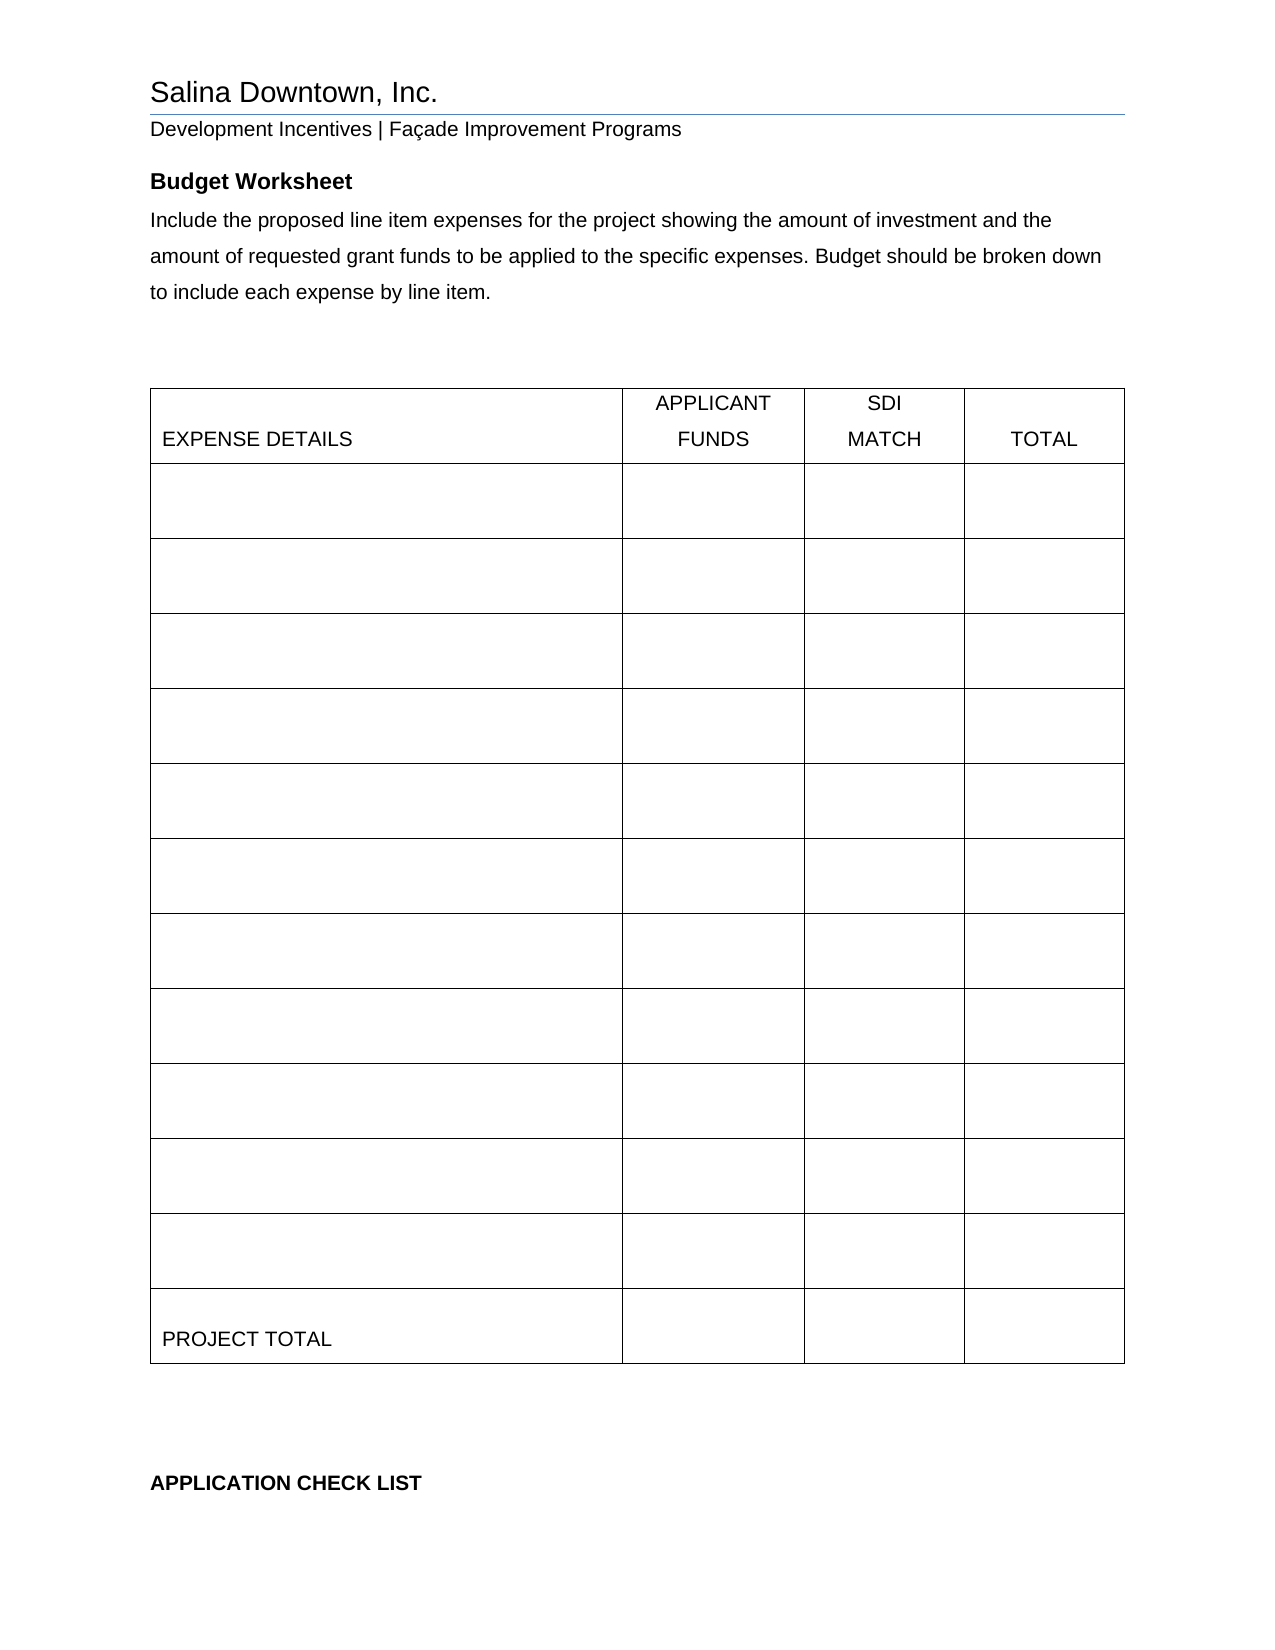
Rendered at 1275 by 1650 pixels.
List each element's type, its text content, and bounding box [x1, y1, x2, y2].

table_cell [965, 1289, 1124, 1362]
table_cell [965, 689, 1124, 762]
table_cell [151, 689, 622, 762]
table_cell [623, 464, 804, 537]
table_cell [623, 1289, 804, 1362]
table_header TOTAL [965, 389, 1124, 462]
table_header SDI MATCH [805, 389, 964, 462]
table_cell [965, 989, 1124, 1062]
table_cell [151, 764, 622, 837]
table_cell PROJECT TOTAL [151, 1289, 622, 1362]
table_cell [151, 1064, 622, 1137]
table_cell [805, 764, 964, 837]
table_cell [151, 914, 622, 987]
table_cell [623, 689, 804, 762]
table_cell [623, 1139, 804, 1212]
table_cell [151, 989, 622, 1062]
table_cell [965, 1064, 1124, 1137]
table_cell [805, 689, 964, 762]
table_cell [805, 539, 964, 612]
table_cell [623, 914, 804, 987]
table_cell [805, 1289, 964, 1362]
table_cell [805, 1139, 964, 1212]
table_cell [151, 464, 622, 537]
table_header EXPENSE DETAILS [151, 389, 622, 462]
table_cell [151, 1214, 622, 1287]
table_cell [965, 764, 1124, 837]
table_cell [151, 1139, 622, 1212]
table_cell [805, 464, 964, 537]
table_cell [965, 914, 1124, 987]
table_cell [623, 1214, 804, 1287]
table_cell [805, 1214, 964, 1287]
table_cell [965, 1214, 1124, 1287]
table_cell [805, 914, 964, 987]
table_cell [151, 614, 622, 687]
table_cell [965, 614, 1124, 687]
text Budget Worksheet [150, 168, 1125, 194]
table_cell [151, 539, 622, 612]
text APPLICATION CHECK LIST [150, 1471, 1125, 1495]
table_cell [965, 1139, 1124, 1212]
table_cell [623, 839, 804, 912]
table_cell [805, 839, 964, 912]
table_cell [805, 1064, 964, 1137]
table_cell [805, 989, 964, 1062]
table_cell [965, 539, 1124, 612]
table_cell [623, 989, 804, 1062]
table_cell [623, 1064, 804, 1137]
table_cell [965, 839, 1124, 912]
text Include the proposed line item expenses for the project showing the amount of investment and the amount of requested grant funds to be applied to the specific expenses. Budget should be broken down to include each expense by line item. [150, 208, 1125, 303]
table_cell [623, 614, 804, 687]
table_cell [623, 539, 804, 612]
table_cell [151, 839, 622, 912]
table_cell [805, 614, 964, 687]
table_cell [623, 764, 804, 837]
table_cell [965, 464, 1124, 537]
table_header APPLICANT FUNDS [623, 389, 804, 462]
